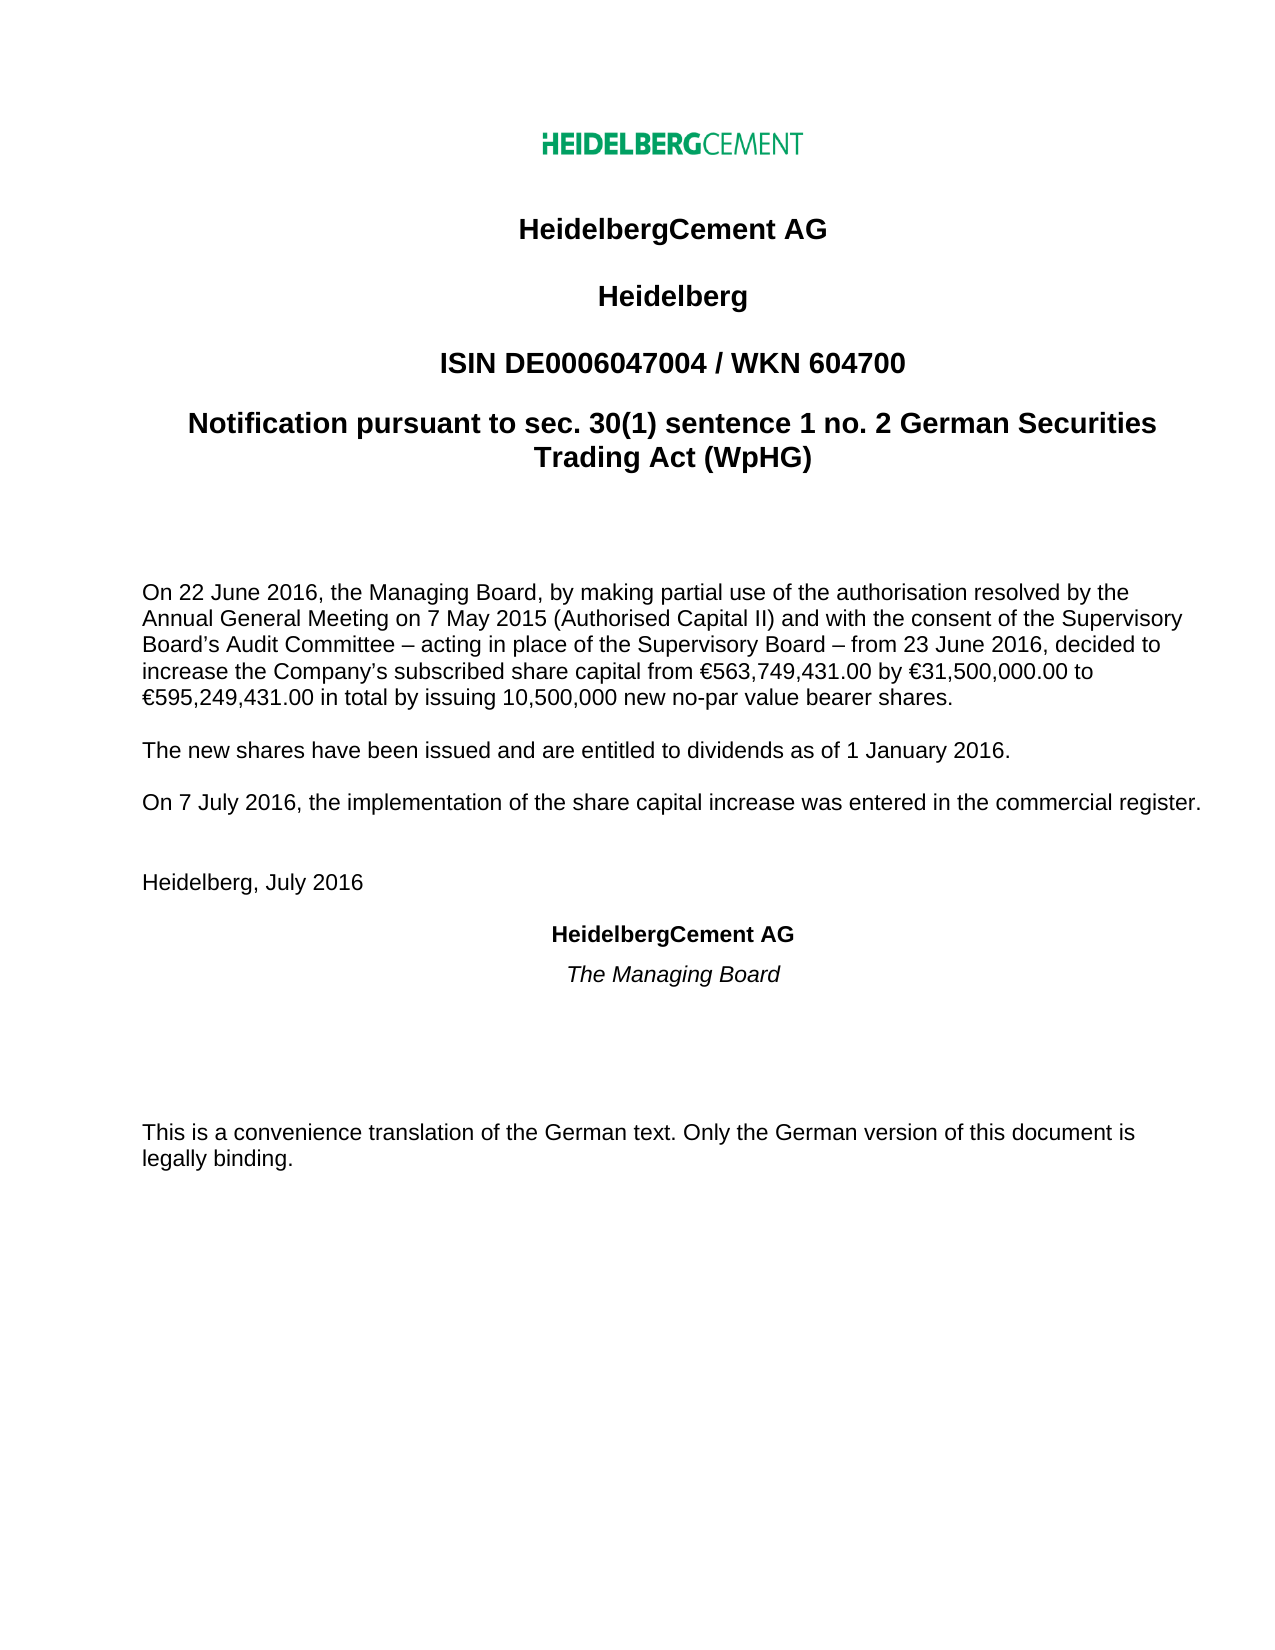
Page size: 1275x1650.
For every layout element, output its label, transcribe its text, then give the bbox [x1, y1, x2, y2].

text The Managing Board [142, 961, 1204, 987]
text Heidelberg [142, 279, 1204, 313]
text On 22 June 2016, the Managing Board, by making partial use of the authorisation resolved by the Annual General Meeting on 7 May 2015 (Authorised Capital II) and with the consent of the Supervisory Board’s Audit Committee – acting in place of the Supervisory Board – from 23 June 2016, decided to increase the Company’s subscribed share capital from €563,749,431.00 by €31,500,000.00 to €595,249,431.00 in total by issuing 10,500,000 new no-par value bearer shares. [142, 578, 1204, 710]
text On 7 July 2016, the implementation of the share capital increase was entered in the commercial register. [142, 789, 1204, 816]
text Notification pursuant to sec. 30(1) sentence 1 no. 2 German Securities Trading Act (WpHG) [142, 406, 1204, 473]
text Heidelberg, July 2016 [142, 868, 1204, 895]
text This is a convenience translation of the German text. Only the German version of this document is legally binding. [142, 1119, 1204, 1171]
text HeidelbergCement AG [142, 921, 1204, 947]
text The new shares have been issued and are entitled to dividends as of 1 January 2016. [142, 737, 1204, 763]
text ISIN DE0006047004 / WKN 604700 [142, 346, 1204, 380]
text HeidelbergCement AG [142, 212, 1204, 246]
picture [542, 132, 804, 155]
